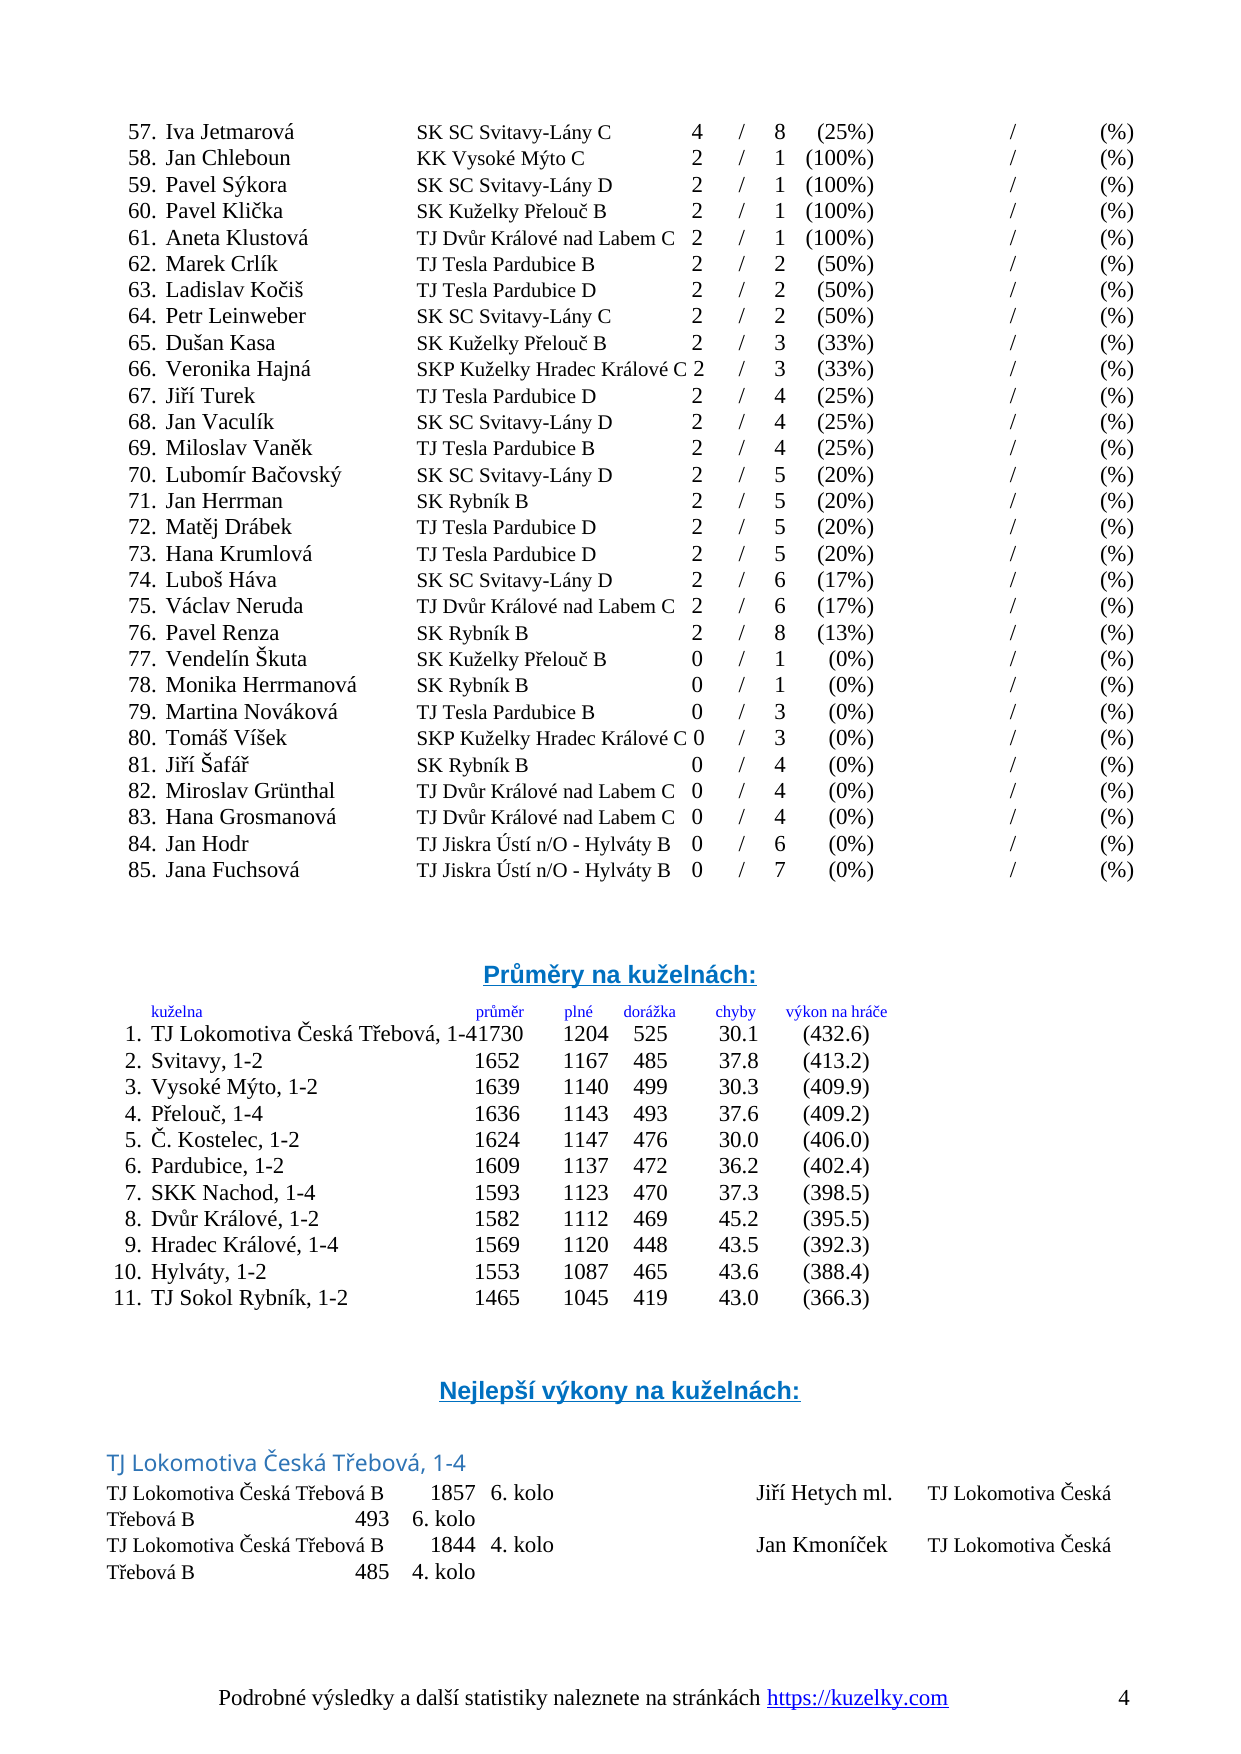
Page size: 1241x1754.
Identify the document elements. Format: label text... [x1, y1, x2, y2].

text 59. Pavel Sýkora SK SC Svitavy-Lány D 2 / 1 (100%) / (%) [106, 171, 1134, 197]
text 83. Hana Grosmanová TJ Dvůr Králové nad Labem C 0 / 4 (0%) / (%) [106, 803, 1134, 830]
text 64. Petr Leinweber SK SC Svitavy-Lány C 2 / 2 (50%) / (%) [106, 303, 1134, 329]
text 68. Jan Vaculík SK SC Svitavy-Lány D 2 / 4 (25%) / (%) [106, 408, 1134, 434]
text 75. Václav Neruda TJ Dvůr Králové nad Labem C 2 / 6 (17%) / (%) [106, 592, 1134, 619]
text 11. TJ Sokol Rybník, 1-2 1465 1045 419 43.0 (366.3) [106, 1284, 1134, 1310]
text 63. Ladislav Kočiš TJ Tesla Pardubice D 2 / 2 (50%) / (%) [106, 276, 1134, 303]
text 71. Jan Herrman SK Rybník B 2 / 5 (20%) / (%) [106, 487, 1134, 513]
text 67. Jiří Turek TJ Tesla Pardubice D 2 / 4 (25%) / (%) [106, 382, 1134, 408]
text 85. Jana Fuchsová TJ Jiskra Ústí n/O - Hylváty B 0 / 7 (0%) / (%) [106, 856, 1134, 882]
text 77. Vendelín Škuta SK Kuželky Přelouč B 0 / 1 (0%) / (%) [106, 645, 1134, 672]
text 2. Svitavy, 1-2 1652 1167 485 37.8 (413.2) [106, 1047, 1134, 1073]
text 72. Matěj Drábek TJ Tesla Pardubice D 2 / 5 (20%) / (%) [106, 513, 1134, 540]
text 61. Aneta Klustová TJ Dvůr Králové nad Labem C 2 / 1 (100%) / (%) [106, 223, 1134, 250]
text 60. Pavel Klička SK Kuželky Přelouč B 2 / 1 (100%) / (%) [106, 197, 1134, 223]
text 3. Vysoké Mýto, 1-2 1639 1140 499 30.3 (409.9) [106, 1073, 1134, 1099]
text 80. Tomáš Víšek SKP Kuželky Hradec Králové C 0 / 3 (0%) / (%) [106, 724, 1134, 751]
subtitle TJ Lokomotiva Česká Třebová, 1-4 [106, 1447, 1134, 1479]
text 79. Martina Nováková TJ Tesla Pardubice B 0 / 3 (0%) / (%) [106, 698, 1134, 724]
text 76. Pavel Renza SK Rybník B 2 / 8 (13%) / (%) [106, 619, 1134, 645]
text 70. Lubomír Bačovský SK SC Svitavy-Lány D 2 / 5 (20%) / (%) [106, 461, 1134, 487]
text 82. Miroslav Grünthal TJ Dvůr Králové nad Labem C 0 / 4 (0%) / (%) [106, 777, 1134, 803]
text 65. Dušan Kasa SK Kuželky Přelouč B 2 / 3 (33%) / (%) [106, 329, 1134, 355]
text Nejlepší výkony na kuželnách: [94, 1376, 1145, 1404]
text 58. Jan Chleboun KK Vysoké Mýto C 2 / 1 (100%) / (%) [106, 144, 1134, 171]
text 6. Pardubice, 1-2 1609 1137 472 36.2 (402.4) [106, 1152, 1134, 1179]
text 1. TJ Lokomotiva Česká Třebová, 1-4 1730 1204 525 30.1 (432.6) [106, 1021, 1134, 1047]
text 78. Monika Herrmanová SK Rybník B 0 / 1 (0%) / (%) [106, 672, 1134, 698]
text TJ Lokomotiva Česká Třebová B 1857 6. kolo Jiří Hetych ml. TJ Lokomotiva Česká Třebová B 493 6. kolo [106, 1479, 1134, 1531]
text 84. Jan Hodr TJ Jiskra Ústí n/O - Hylváty B 0 / 6 (0%) / (%) [106, 830, 1134, 856]
text 5. Č. Kostelec, 1-2 1624 1147 476 30.0 (406.0) [106, 1126, 1134, 1152]
text 4. Přelouč, 1-4 1636 1143 493 37.6 (409.2) [106, 1099, 1134, 1126]
text 9. Hradec Králové, 1-4 1569 1120 448 43.5 (392.3) [106, 1231, 1134, 1258]
text 74. Luboš Háva SK SC Svitavy-Lány D 2 / 6 (17%) / (%) [106, 566, 1134, 592]
text 73. Hana Krumlová TJ Tesla Pardubice D 2 / 5 (20%) / (%) [106, 540, 1134, 566]
text 66. Veronika Hajná SKP Kuželky Hradec Králové C 2 / 3 (33%) / (%) [106, 355, 1134, 382]
text 7. SKK Nachod, 1-4 1593 1123 470 37.3 (398.5) [106, 1179, 1134, 1205]
text 57. Iva Jetmarová SK SC Svitavy-Lány C 4 / 8 (25%) / (%) [106, 118, 1134, 144]
text 62. Marek Crlík TJ Tesla Pardubice B 2 / 2 (50%) / (%) [106, 250, 1134, 276]
text TJ Lokomotiva Česká Třebová B 1844 4. kolo Jan Kmoníček TJ Lokomotiva Česká Třebová B 485 4. kolo [106, 1531, 1134, 1584]
text 8. Dvůr Králové, 1-2 1582 1112 469 45.2 (395.5) [106, 1205, 1134, 1231]
text Průměry na kuželnách: [94, 960, 1145, 989]
text 69. Miloslav Vaněk TJ Tesla Pardubice B 2 / 4 (25%) / (%) [106, 434, 1134, 461]
text 10. Hylváty, 1-2 1553 1087 465 43.6 (388.4) [106, 1258, 1134, 1284]
text 81. Jiří Šafář SK Rybník B 0 / 4 (0%) / (%) [106, 751, 1134, 777]
text kuželna průměr plné dorážka chyby výkon na hráče [106, 1001, 1134, 1021]
